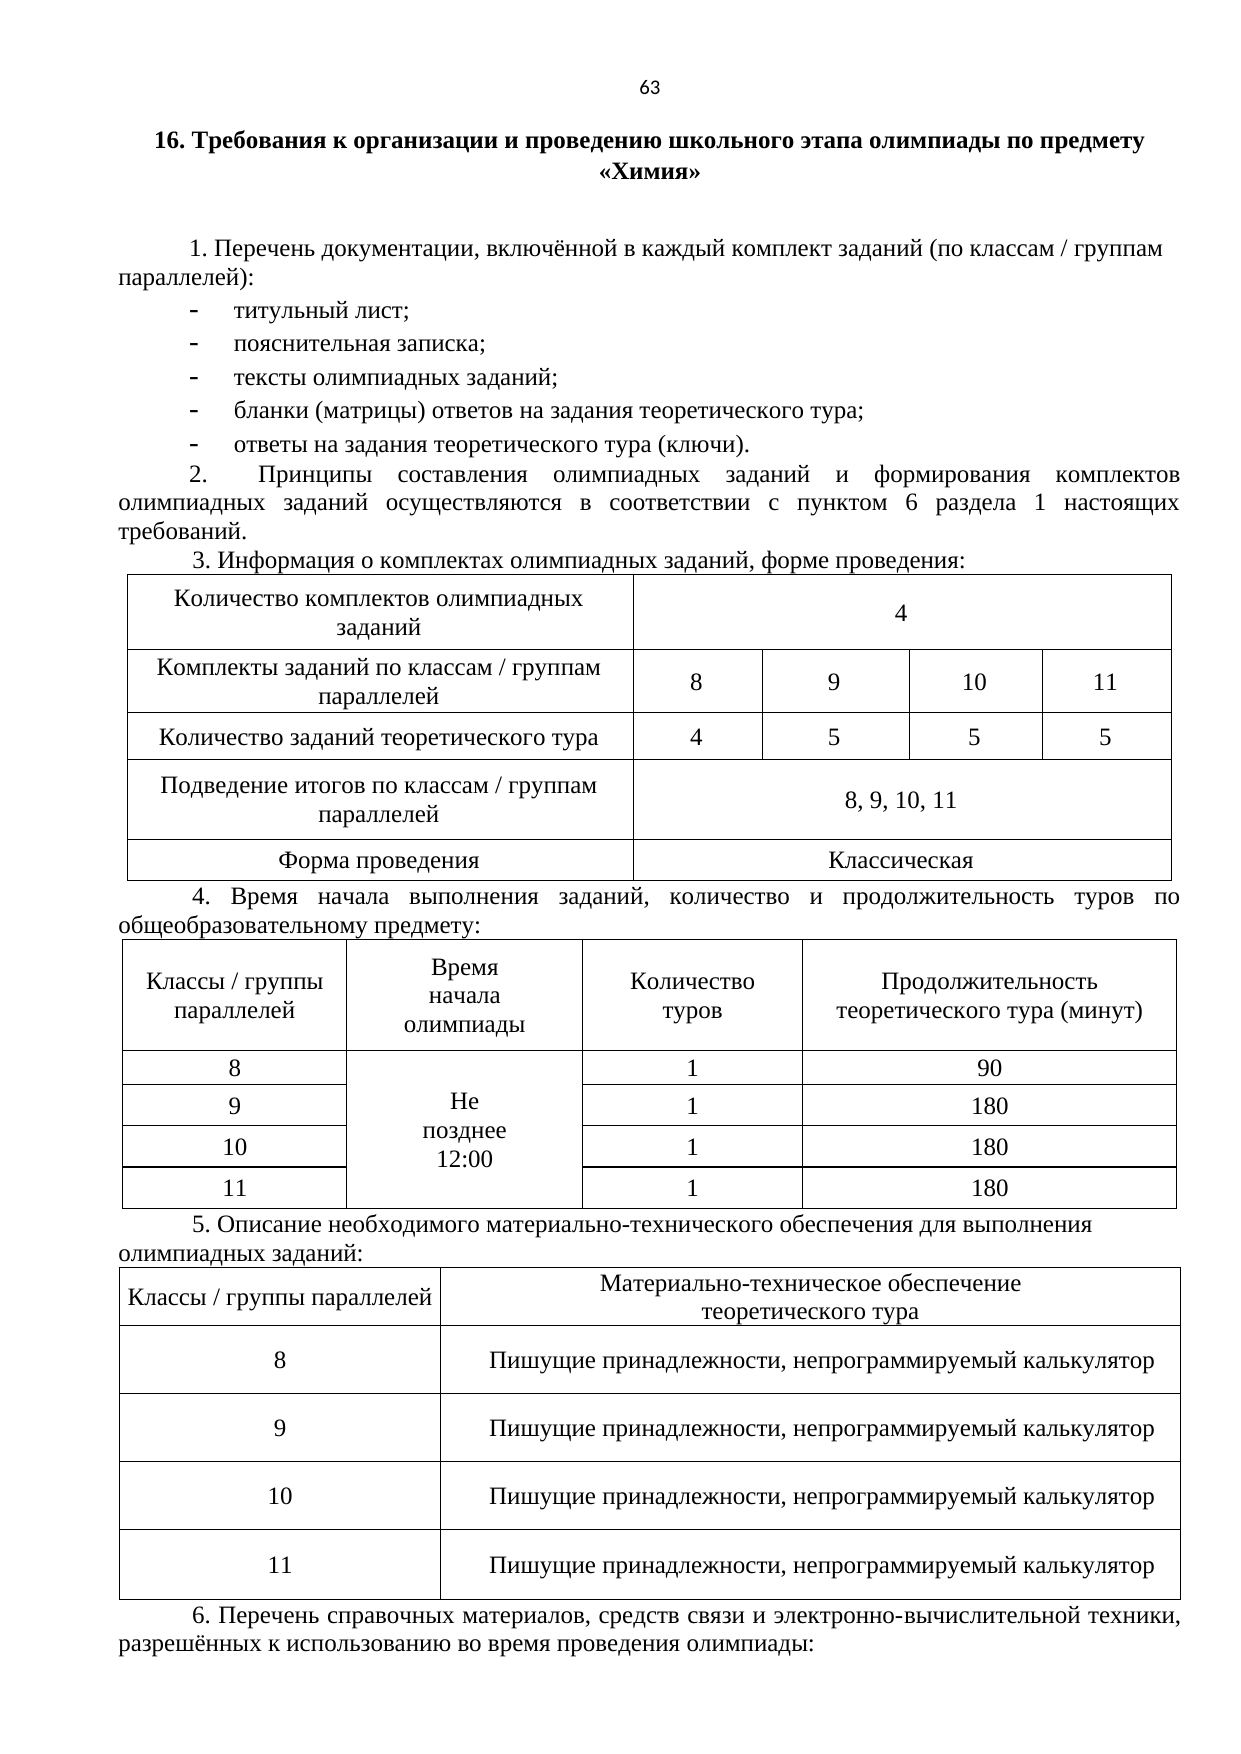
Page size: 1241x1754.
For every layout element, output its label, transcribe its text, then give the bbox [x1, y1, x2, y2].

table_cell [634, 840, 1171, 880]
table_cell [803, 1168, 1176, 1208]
list тексты олимпиадных заданий; [189, 358, 1181, 392]
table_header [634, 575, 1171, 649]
list бланки (матрицы) ответов на задания теоретического тура; [189, 392, 1181, 425]
list пояснительная записка; [189, 324, 1181, 358]
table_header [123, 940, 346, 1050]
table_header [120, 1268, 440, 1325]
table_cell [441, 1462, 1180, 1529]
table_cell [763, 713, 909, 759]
text 16. Требования к организации и проведению школьного этапа олимпиады по предмету «Химия» [118, 125, 1181, 215]
list титульный лист; [189, 291, 1181, 324]
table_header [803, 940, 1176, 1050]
text 1. Перечень документации, включённой в каждый комплект заданий (по классам / группам параллелей): [118, 233, 1181, 291]
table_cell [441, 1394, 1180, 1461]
text 2. Принципы составления олимпиадных заданий и формирования комплектов олимпиадных заданий осуществляются в соответствии с пунктом 6 раздела 1 настоящих требований. [118, 459, 1181, 545]
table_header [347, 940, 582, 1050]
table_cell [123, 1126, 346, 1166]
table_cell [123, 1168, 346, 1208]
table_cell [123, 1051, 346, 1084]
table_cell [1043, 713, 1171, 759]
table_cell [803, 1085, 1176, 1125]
text 4. Время начала выполнения заданий, количество и продолжительность туров по общеобразовательному предмету: [118, 881, 1181, 939]
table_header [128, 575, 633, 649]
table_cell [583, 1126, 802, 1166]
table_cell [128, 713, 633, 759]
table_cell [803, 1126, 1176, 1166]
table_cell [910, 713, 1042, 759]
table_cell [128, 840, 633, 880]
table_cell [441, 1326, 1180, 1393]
text 6. Перечень справочных материалов, средств связи и электронно-вычислительной техники, разрешённых к использованию во время проведения олимпиады: [118, 1600, 1181, 1657]
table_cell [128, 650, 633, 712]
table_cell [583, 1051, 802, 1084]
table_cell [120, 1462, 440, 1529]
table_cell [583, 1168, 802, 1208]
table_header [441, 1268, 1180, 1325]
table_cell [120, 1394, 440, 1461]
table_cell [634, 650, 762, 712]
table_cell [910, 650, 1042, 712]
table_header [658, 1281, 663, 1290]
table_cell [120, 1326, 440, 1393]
text 5. Описание необходимого материально-технического обеспечения для выполнения олимпиадных заданий: [118, 1209, 1181, 1267]
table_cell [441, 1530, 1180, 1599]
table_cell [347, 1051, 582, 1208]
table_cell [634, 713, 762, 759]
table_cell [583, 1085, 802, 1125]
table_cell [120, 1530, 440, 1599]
text 3. Информация о комплектах олимпиадных заданий, форме проведения: [118, 545, 1181, 574]
list ответы на задания теоретического тура (ключи). [189, 425, 1181, 459]
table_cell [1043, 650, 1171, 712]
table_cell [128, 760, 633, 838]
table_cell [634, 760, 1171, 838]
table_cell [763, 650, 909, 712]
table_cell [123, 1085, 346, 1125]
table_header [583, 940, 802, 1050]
